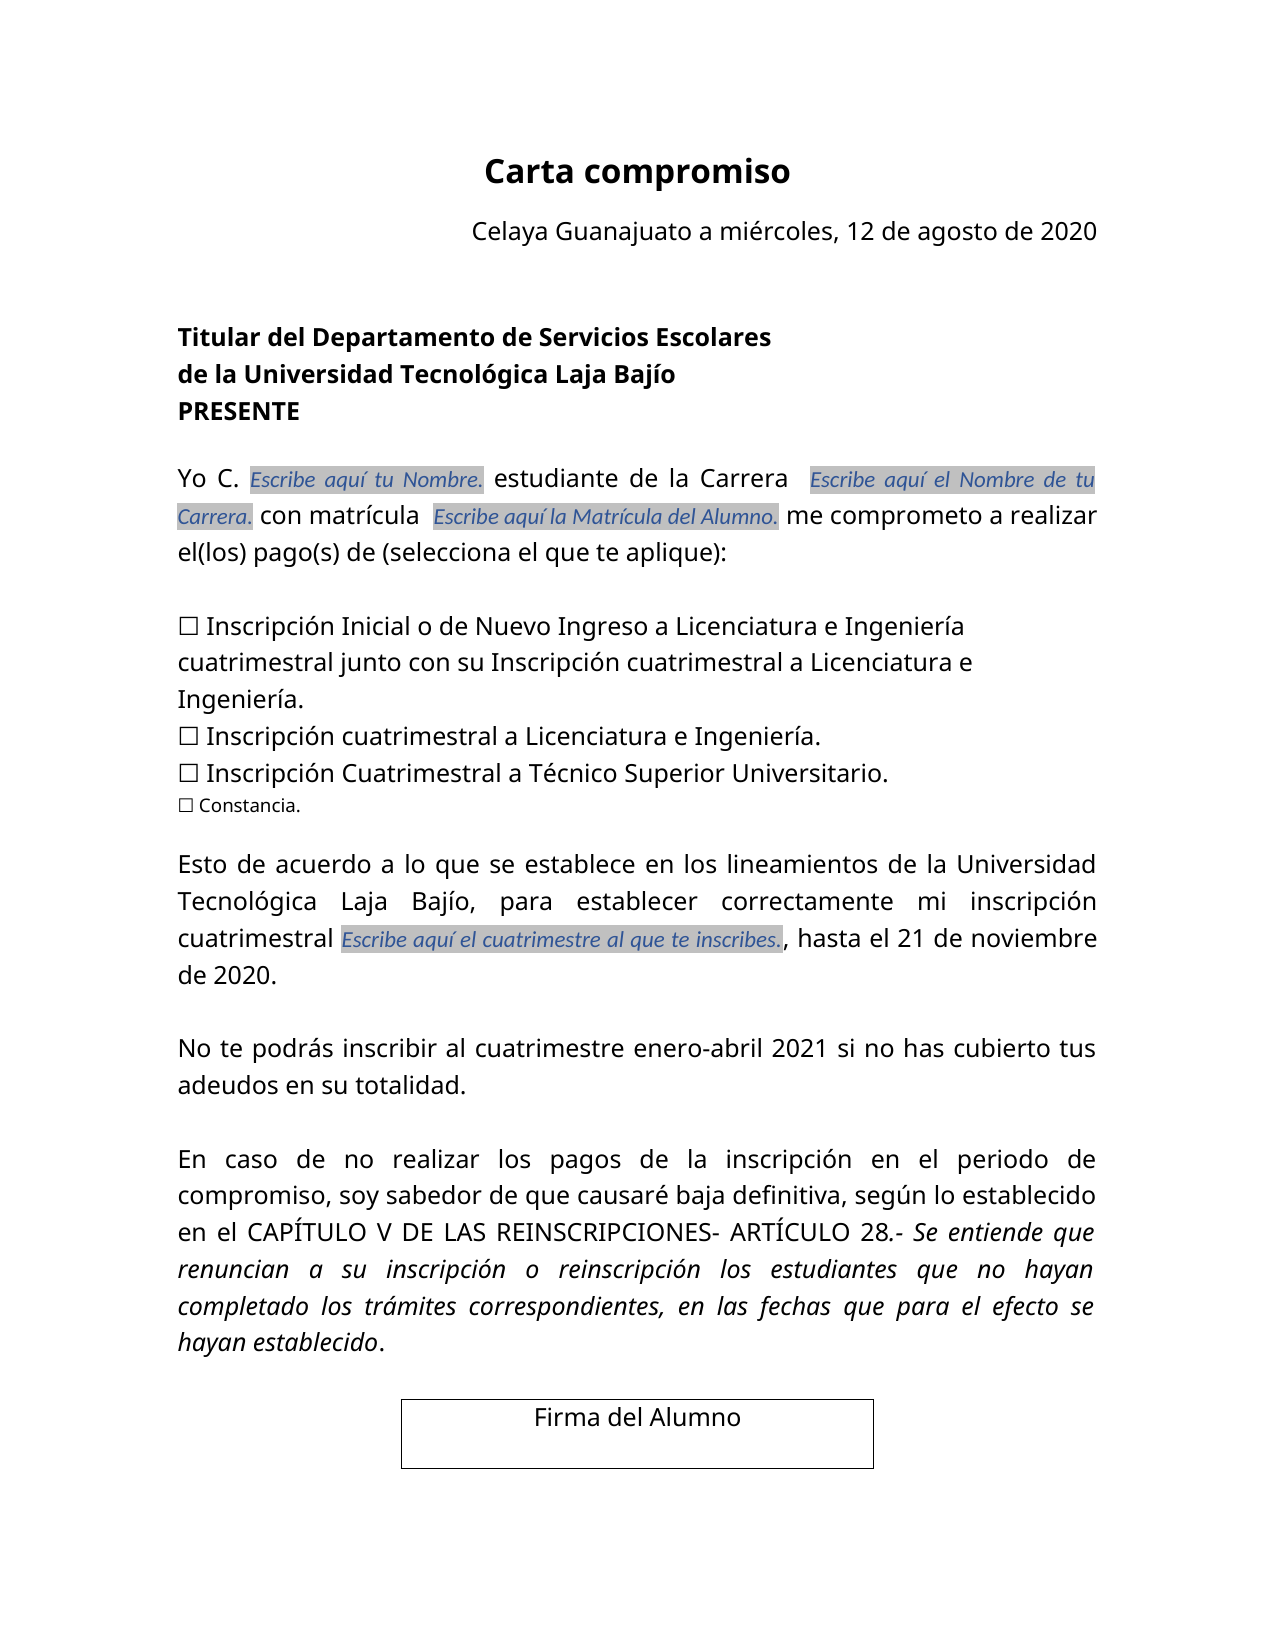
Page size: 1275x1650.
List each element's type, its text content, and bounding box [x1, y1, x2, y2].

text Inscripción Cuatrimestral a Técnico Superior Universitario. [177, 755, 1098, 789]
text Celaya Guanajuato a miércoles, 12 de agosto de 2020 [177, 213, 1098, 247]
text No te podrás inscribir al cuatrimestre enero-abril 2021 si no has cubierto tus adeudos en su totalidad. [177, 1031, 1098, 1102]
text Titular del Departamento de Servicios Escolares [177, 320, 1098, 354]
text En caso de no realizar los pagos de la inscripción en el periodo de compromiso, soy sabedor de que causaré baja definitiva, según lo establecido en el CAPÍTULO V DE LAS REINSCRIPCIONES- ARTÍCULO 28.- Se entiende que renuncian a su inscripción o reinscripción los estudiantes que no hayan completado los trámites correspondientes, en las fechas que para el efecto se hayan establecido. [177, 1141, 1098, 1359]
text PRESENTE [177, 394, 1098, 428]
table_header Firma del Alumno [402, 1400, 873, 1468]
text Inscripción Inicial o de Nuevo Ingreso a Licenciatura e Ingeniería cuatrimestral junto con su Inscripción cuatrimestral a Licenciatura e Ingeniería. [177, 608, 1098, 716]
text Yo C. estudiante de la Carrera con matrícula me comprometo a realizar el(los) pago(s) de (selecciona el que te aplique): [177, 461, 1098, 569]
text Constancia. [177, 792, 1098, 818]
text Carta compromiso [177, 148, 1098, 193]
text Esto de acuerdo a lo que se establece en los lineamientos de la Universidad Tecnológica Laja Bajío, para establecer correctamente mi inscripción cuatrimestral , hasta el 21 de noviembre de 2020. [177, 847, 1098, 991]
text Inscripción cuatrimestral a Licenciatura e Ingeniería. [177, 718, 1098, 753]
text de la Universidad Tecnológica Laja Bajío [177, 357, 1098, 391]
